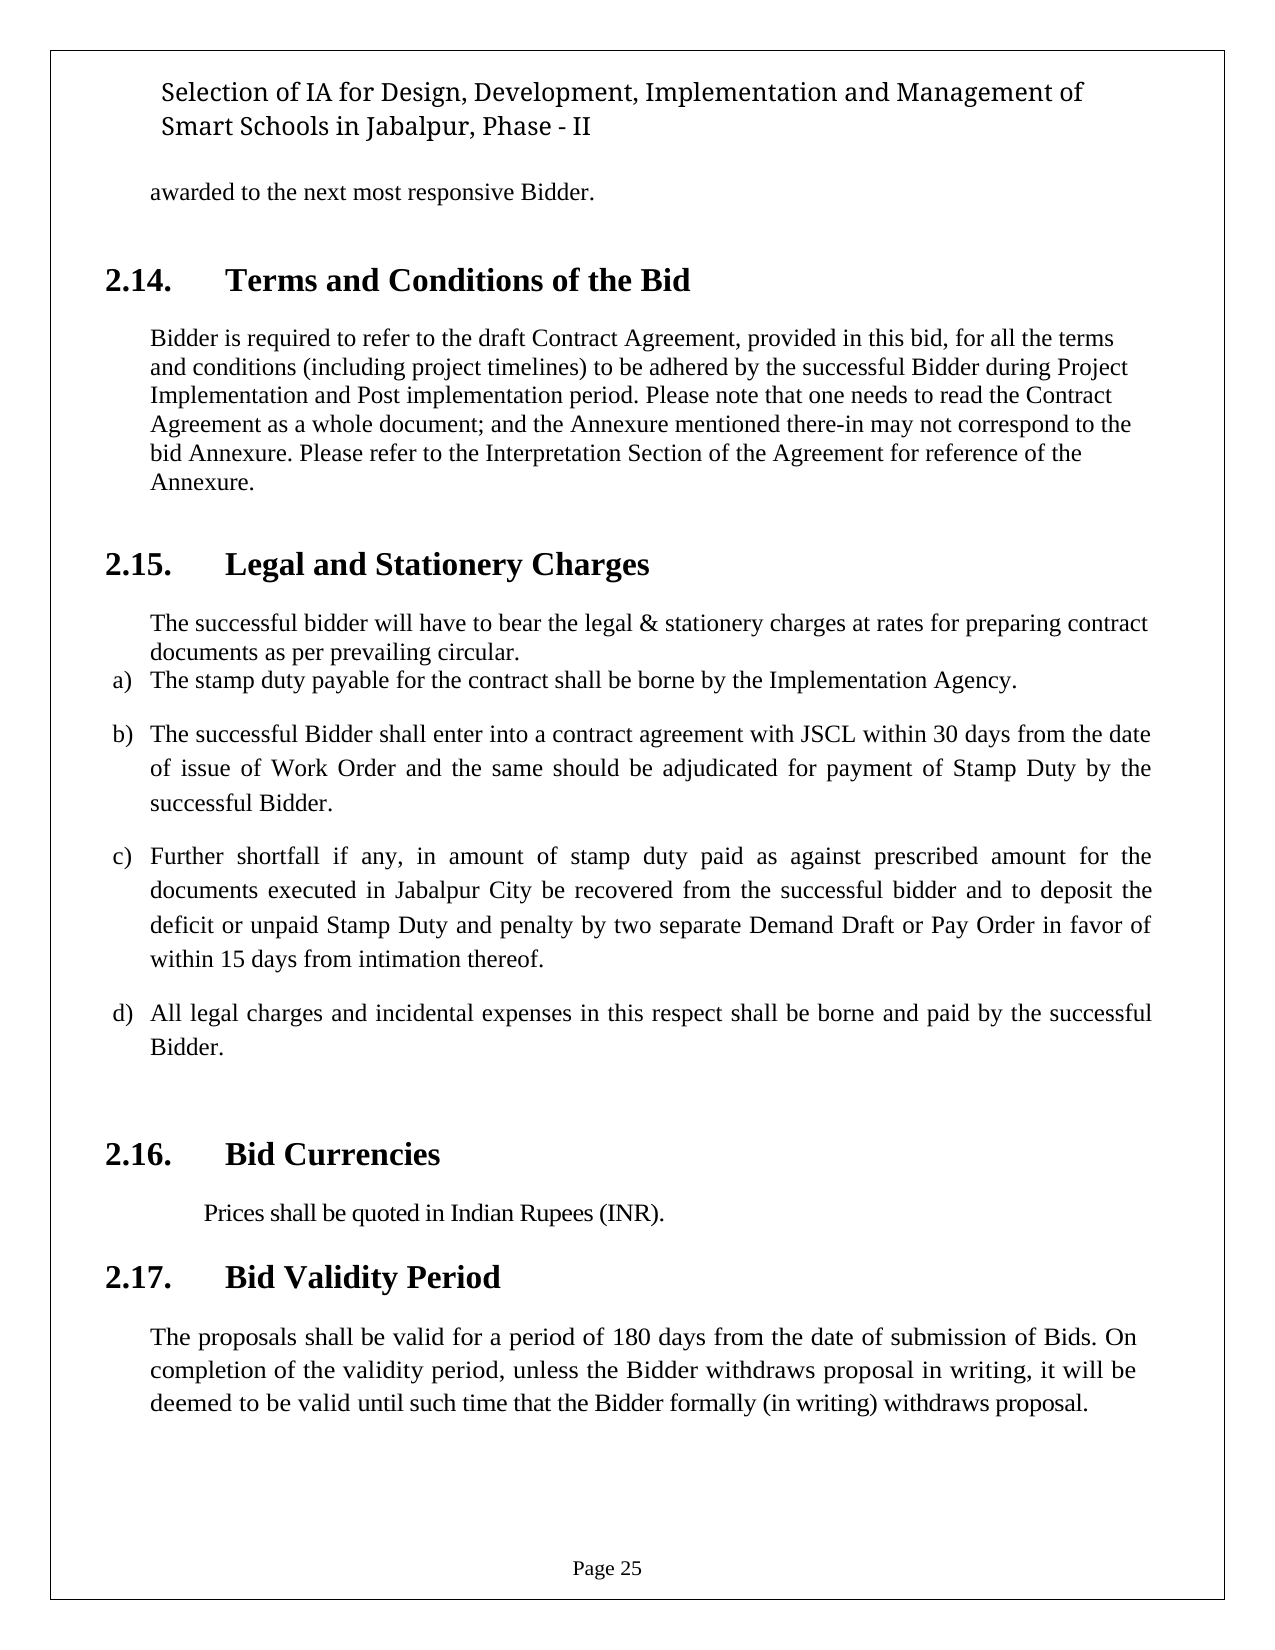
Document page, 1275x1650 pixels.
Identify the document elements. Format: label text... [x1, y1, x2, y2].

list All legal charges and incidental expenses in this respect shall be borne and paid by the successful Bidder. [112, 998, 1153, 1061]
subtitle Legal and Stationery Charges [105, 545, 1153, 583]
text Bidder is required to refer to the draft Contract Agreement, provided in this bid, for all the terms and conditions (including project timelines) to be adhered by the successful Bidder during Project Implementation and Post implementation period. Please note that one needs to read the Contract Agreement as a whole document; and the Annexure mentioned there-in may not correspond to the bid Annexure. Please refer to the Interpretation Section of the Agreement for reference of the Annexure. [150, 323, 1153, 496]
subtitle Terms and Conditions of the Bid [105, 260, 1153, 298]
list The successful bidder will have to bear the legal & stationery charges at rates for preparing contract documents as per prevailing circular. [150, 608, 1153, 666]
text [150, 177, 1153, 206]
text Prices shall be quoted in Indian Rupees (INR). [150, 1198, 1153, 1226]
text The proposals shall be valid for a period of 180 days from the date of submission of Bids. On completion of the validity period, unless the Bidder withdraws proposal in writing, it will be deemed to be valid until such time that the Bidder formally (in writing) withdraws proposal. [150, 1322, 1138, 1417]
subtitle Bid Currencies [105, 1134, 1153, 1173]
list The successful Bidder shall enter into a contract agreement with JSCL within 30 days from the date of issue of Work Order and the same should be adjudicated for payment of Stamp Duty by the successful Bidder. [112, 719, 1153, 816]
subtitle Bid Validity Period [105, 1257, 1153, 1296]
list Further shortfall if any, in amount of stamp duty paid as against prescribed amount for the documents executed in Jabalpur City be recovered from the successful bidder and to deposit the deficit or unpaid Stamp Duty and penalty by two separate Demand Draft or Pay Order in favor of within 15 days from intimation thereof. [112, 841, 1153, 973]
list The stamp duty payable for the contract shall be borne by the Implementation Agency. [112, 666, 1153, 694]
